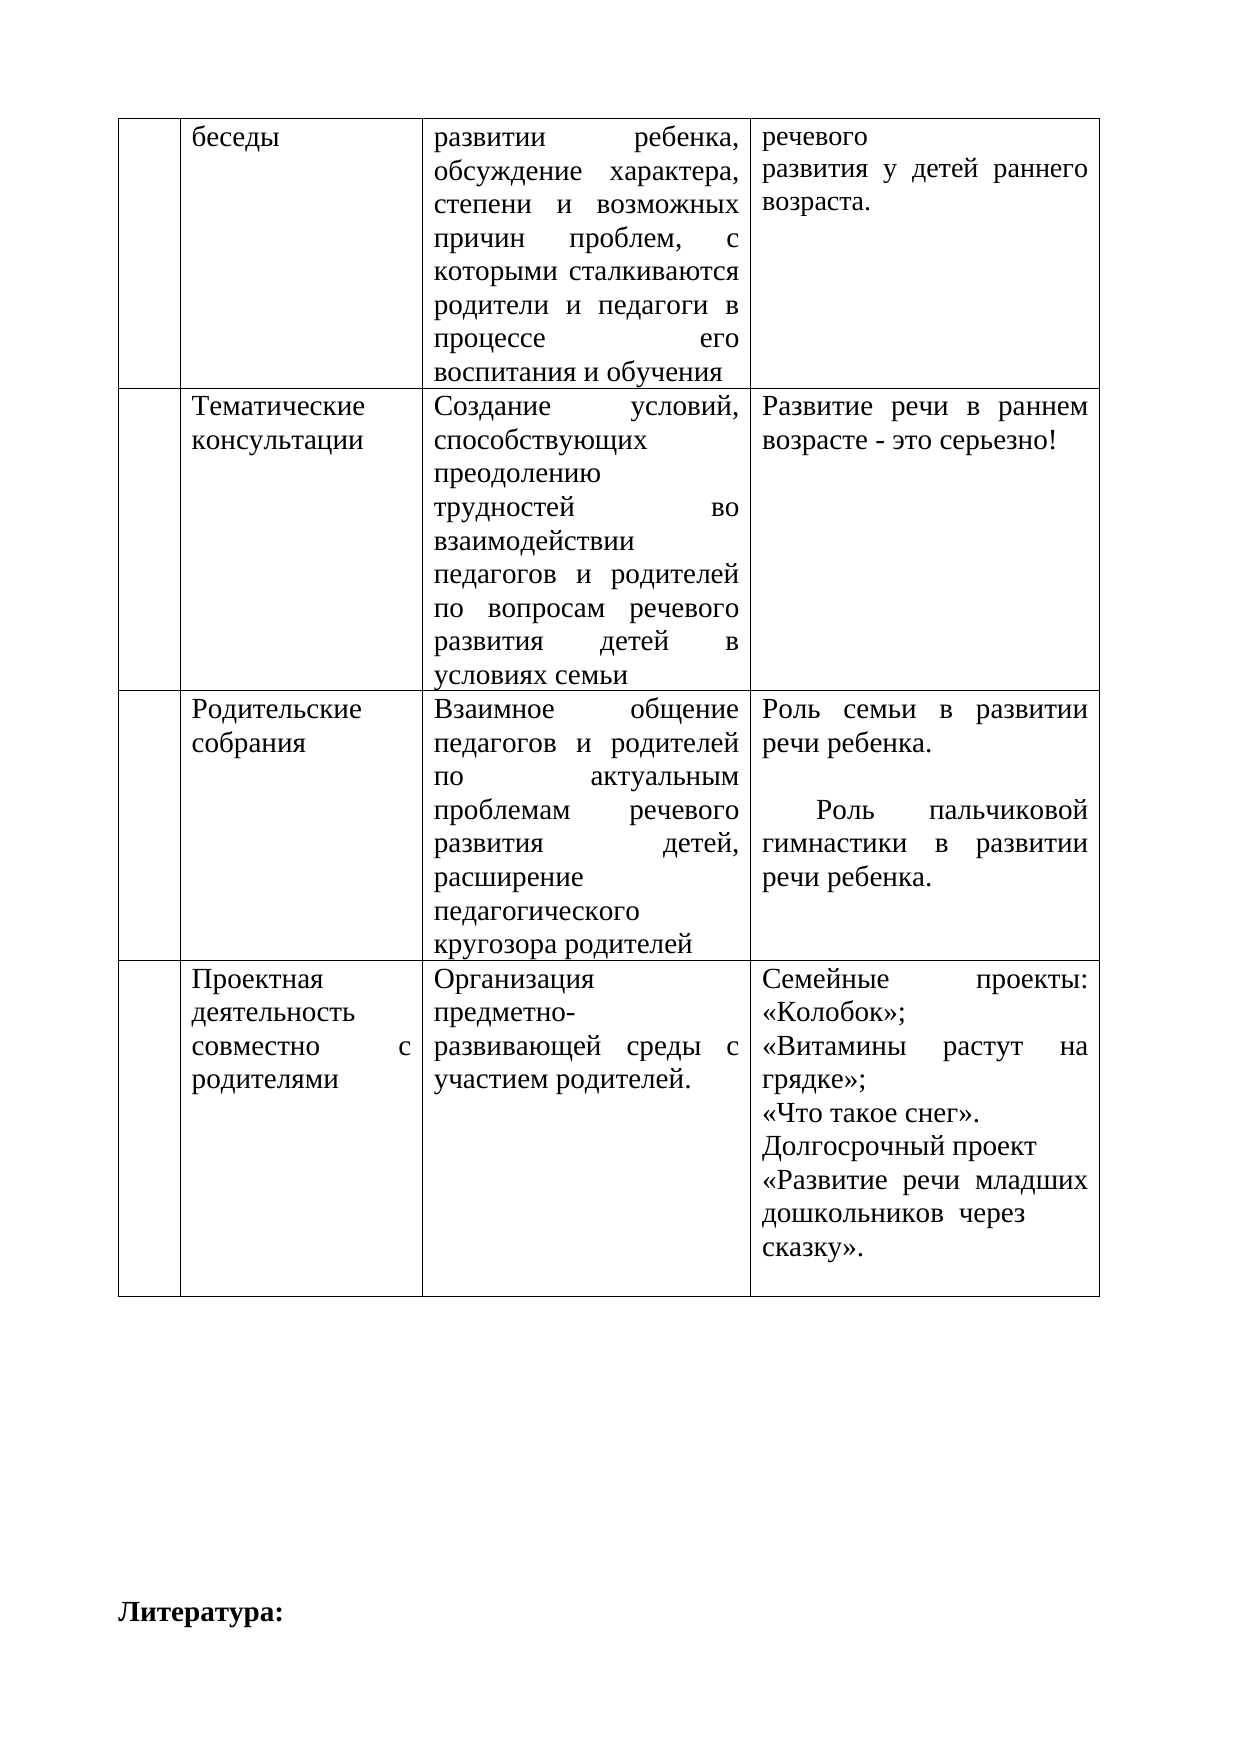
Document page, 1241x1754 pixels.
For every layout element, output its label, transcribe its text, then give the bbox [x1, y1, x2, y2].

table_cell [119, 961, 180, 1296]
table_cell Развитие речи в раннем возрасте - это серьезно! [751, 389, 1099, 690]
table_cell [181, 119, 422, 387]
table_cell [119, 119, 180, 387]
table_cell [751, 119, 1099, 387]
table_cell Создание условий, способствующих преодолению трудностей во взаимодействии педагогов и родителей по вопросам речевого развития детей в условиях семьи [423, 389, 750, 690]
table_cell Тематические консультации [181, 389, 422, 690]
table_cell Проектная деятельность совместно с родителями [181, 961, 422, 1296]
table_cell Взаимное общение педагогов и родителей по актуальным проблемам речевого развития детей, расширение педагогического кругозора родителей [423, 691, 750, 960]
table_cell [119, 389, 180, 690]
table_cell [119, 691, 180, 960]
table_cell Организация предметно-развивающей среды с участием родителей. [423, 961, 750, 1296]
table_cell Семейные проекты: «Колобок»; «Витамины растут на грядке»; «Что такое снег». Долгосрочный проект «Развитие речи младших дошкольников через сказку». [751, 961, 1099, 1296]
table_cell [423, 119, 750, 387]
text Литература: [118, 1594, 1152, 1628]
table_cell Роль семьи в развитии речи ребенка. Роль пальчиковой гимнастики в развитии речи ребенка. [751, 691, 1099, 960]
table_cell Родительские собрания [181, 691, 422, 960]
